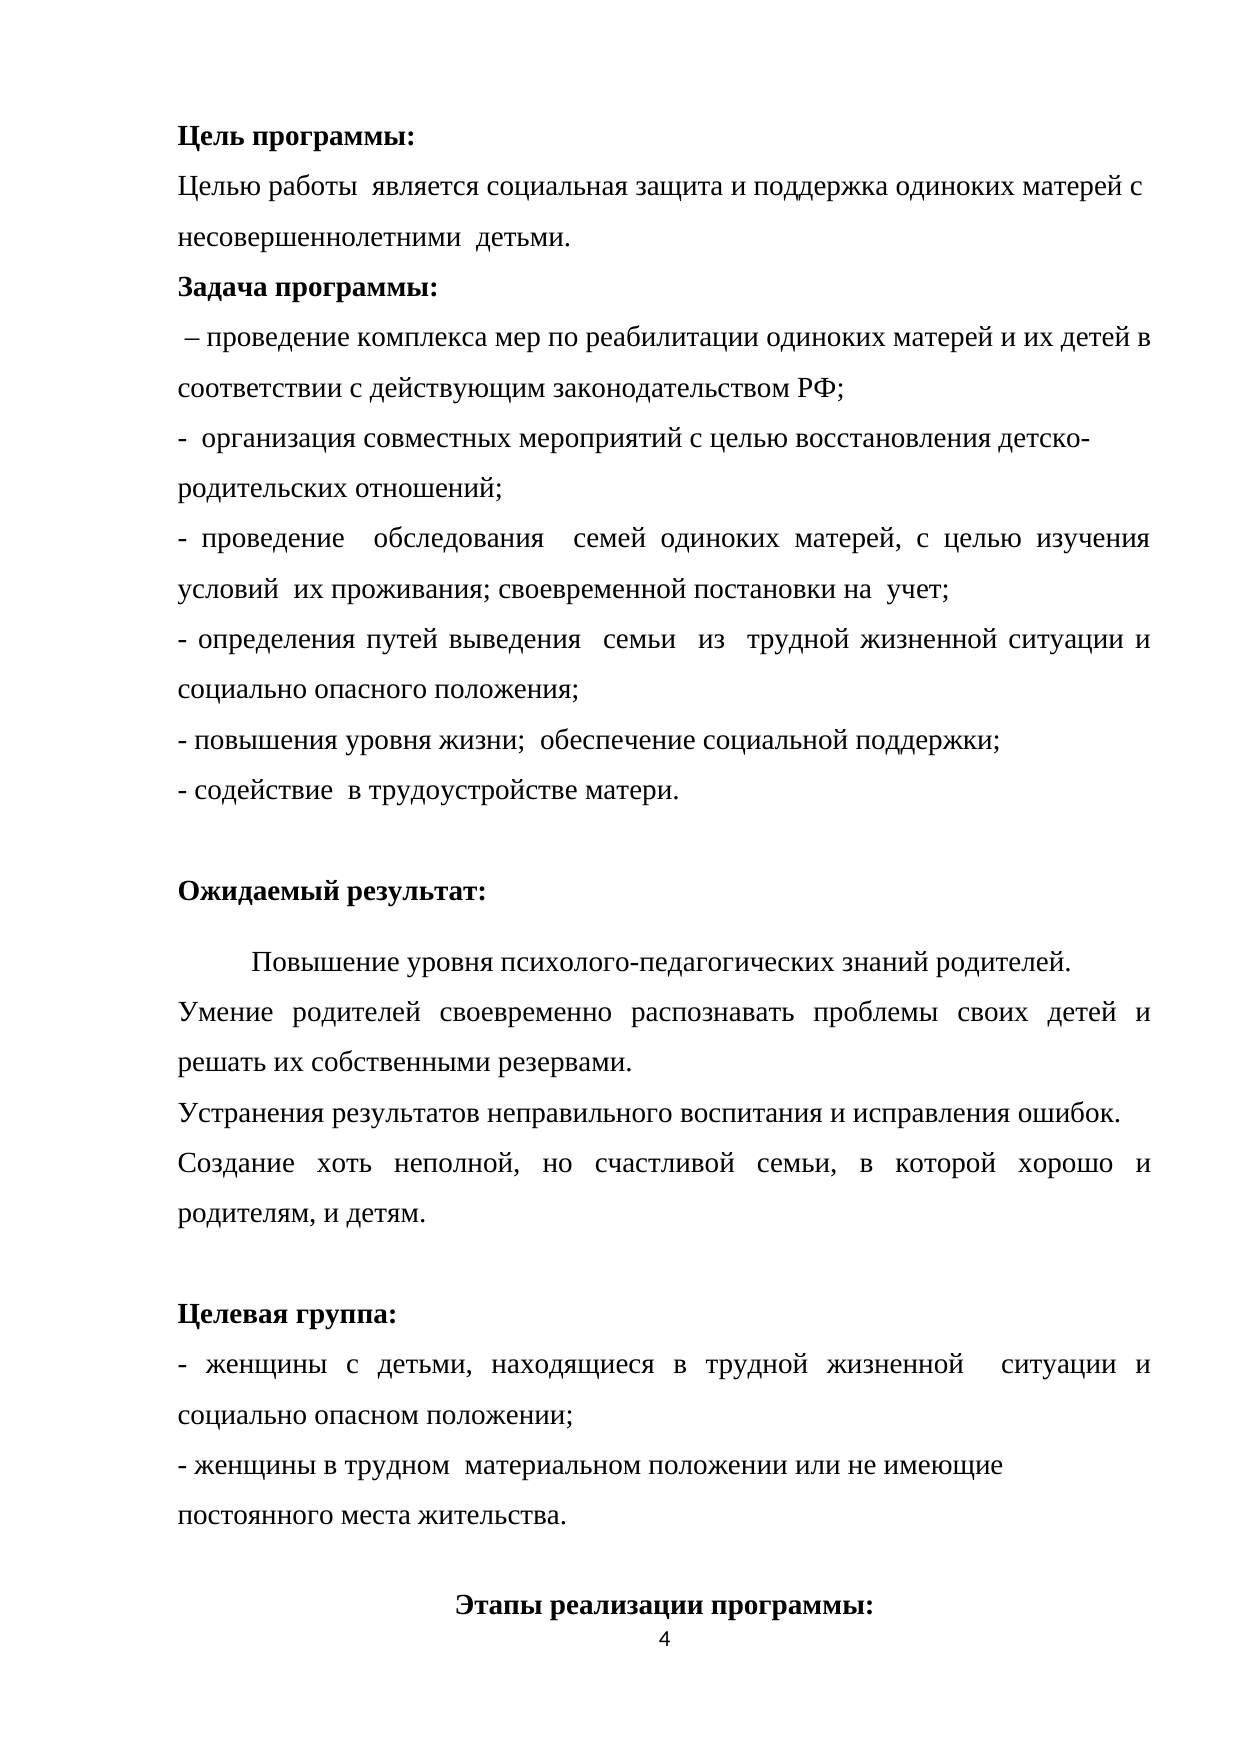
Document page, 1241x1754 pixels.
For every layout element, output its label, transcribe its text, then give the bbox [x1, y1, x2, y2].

text - определения путей выведения семьи из трудной жизненной ситуации и социально опасного положения; [177, 621, 1152, 705]
text Умение родителей своевременно распознавать проблемы своих детей и решать их собственными резервами. [177, 994, 1152, 1078]
text - женщины с детьми, находящиеся в трудной жизненной ситуации и социально опасном положении; [177, 1346, 1152, 1430]
text Цель программы: Целью работы является социальная защита и поддержка одиноких матерей с несовершеннолетними детьми. Задача программы: [177, 118, 1152, 303]
text Этапы реализации программы: [177, 1587, 1152, 1620]
text - организация совместных мероприятий с целью восстановления детско-родительских отношений; [177, 420, 1152, 504]
text - содействие в трудоустройстве матери. [177, 772, 1152, 806]
text Ожидаемый результат: [177, 873, 1152, 906]
text Создание хоть неполной, но счастливой семьи, в которой хорошо и родителям, и детям. [177, 1145, 1152, 1229]
text - проведение обследования семей одиноких матерей, с целью изучения условий их проживания; своевременной постановки на учет; [177, 521, 1152, 604]
text - повышения уровня жизни; обеспечение социальной поддержки; [177, 722, 1152, 755]
text Повышение уровня психолого-педагогических знаний родителей. [177, 944, 1152, 977]
text Устранения результатов неправильного воспитания и исправления ошибок. [177, 1095, 1152, 1128]
text Целевая группа: [177, 1296, 1152, 1330]
text - женщины в трудном материальном положении или не имеющие постоянного места жительства. [177, 1447, 1152, 1573]
text – проведение комплекса мер по реабилитации одиноких матерей и их детей в соответствии с действующим законодательством РФ; [177, 319, 1152, 403]
